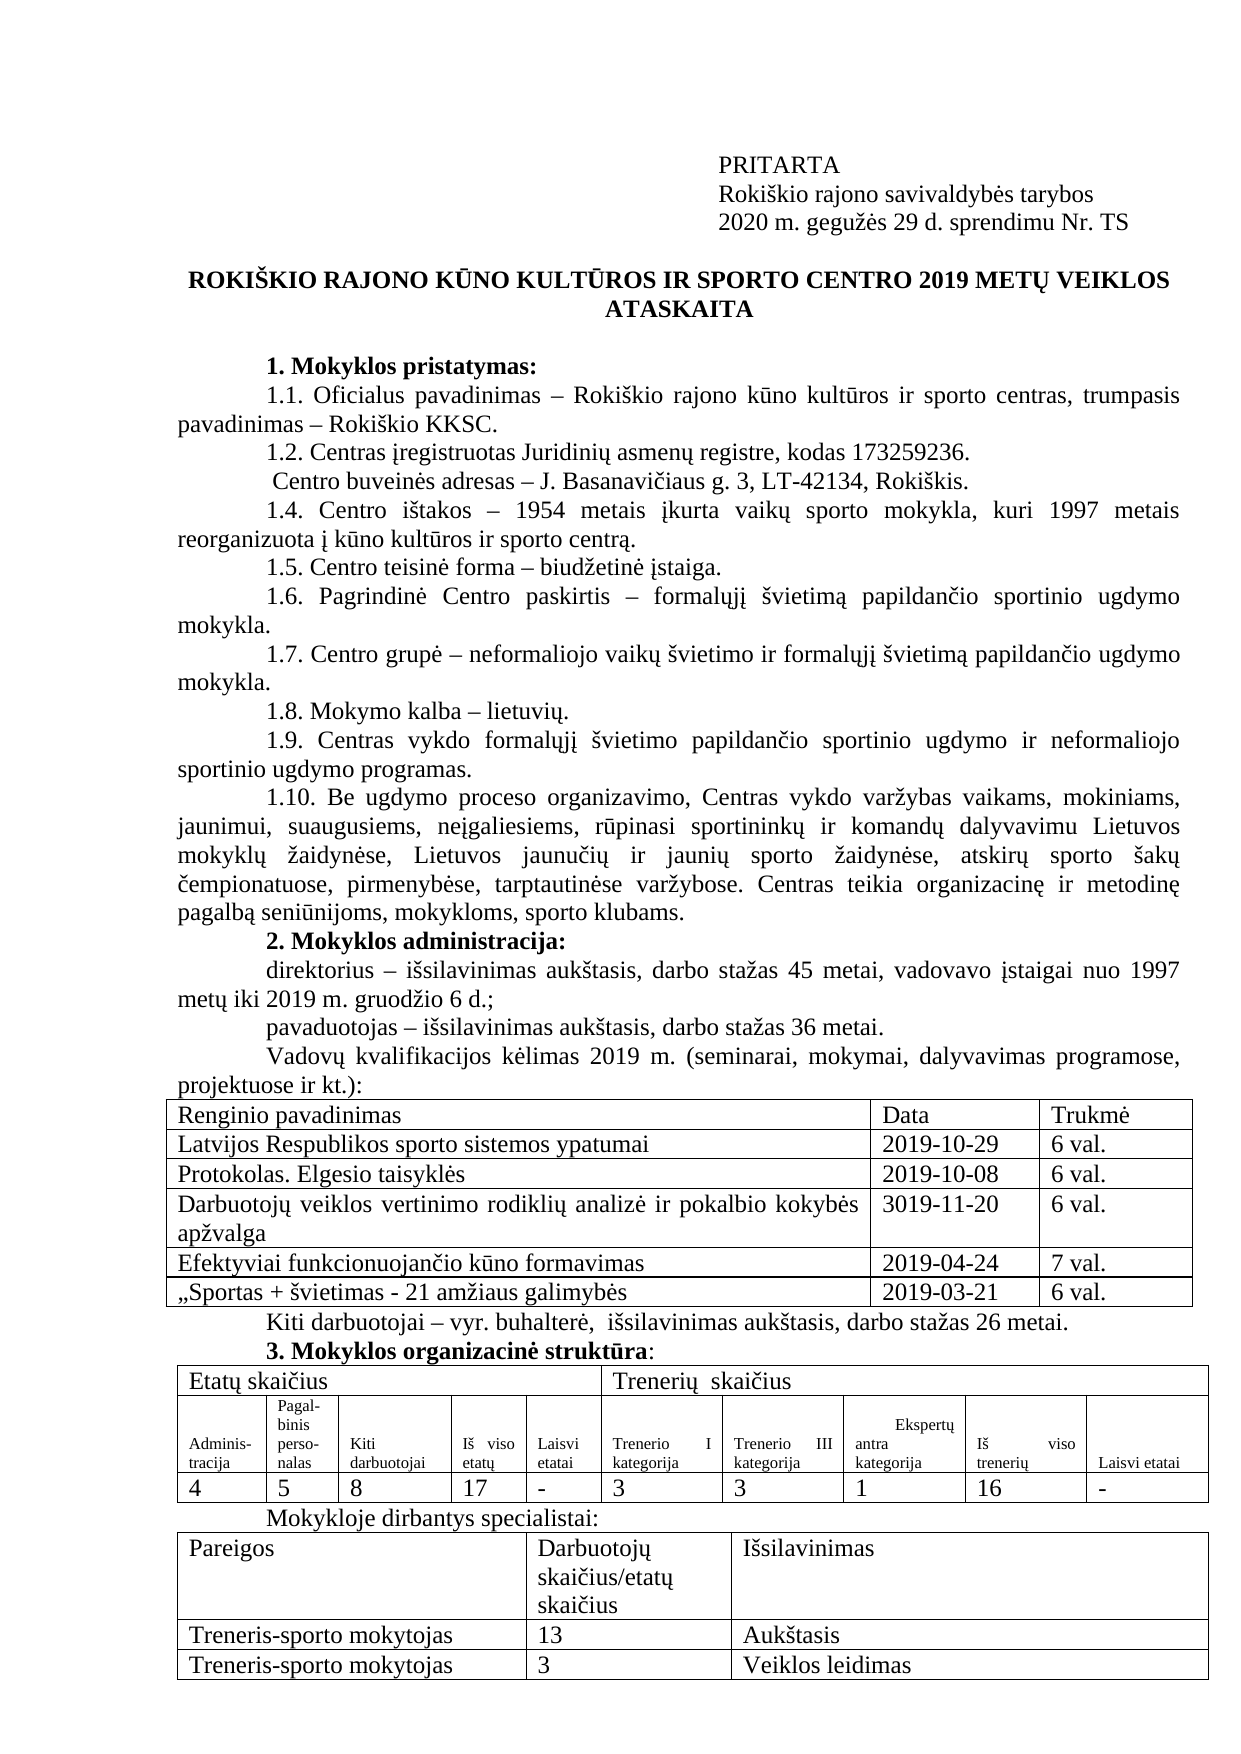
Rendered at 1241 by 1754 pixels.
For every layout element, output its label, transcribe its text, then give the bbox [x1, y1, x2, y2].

text 1.10. Be ugdymo proceso organizavimo, Centras vykdo varžybas vaikams, mokiniams, jaunimui, suaugusiems, neįgaliesiems, rūpinasi sportininkų ir komandų dalyvavimu Lietuvos mokyklų žaidynėse, Lietuvos jaunučių ir jaunių sporto žaidynėse, atskirų sporto šakų čempionatuose, pirmenybėse, tarptautinėse varžybose. Centras teikia organizacinę ir metodinę pagalbą seniūnijoms, mokykloms, sporto klubams. [177, 782, 1181, 926]
text Kiti darbuotojai – vyr. buhalterė, išsilavinimas aukštasis, darbo stažas 26 metai. [177, 1307, 1181, 1336]
text 1.4. Centro ištakos – 1954 metais įkurta vaikų sporto mokykla, kuri 1997 metais reorganizuota į kūno kultūros ir sporto centrą. [177, 495, 1181, 552]
table_cell - [527, 1473, 601, 1502]
table_header Išsilavinimas [732, 1533, 1208, 1619]
text Rokiškio rajono savivaldybės tarybos [177, 179, 1181, 207]
text direktorius – išsilavinimas aukštasis, darbo stažas 45 metai, vadovavo įstaigai nuo 1997 metų iki 2019 m. gruodžio 6 d.; [177, 955, 1181, 1012]
text Mokykloje dirbantys specialistai: [177, 1503, 1181, 1532]
table_cell 6 val. [1040, 1159, 1192, 1188]
table_cell 3019-11-20 [871, 1189, 1039, 1247]
table_cell 7 val. [1040, 1248, 1192, 1276]
table_cell Iš viso trenerių [966, 1396, 1086, 1472]
table_cell 2019-10-08 [871, 1159, 1039, 1188]
table_cell 16 [966, 1473, 1086, 1502]
table_cell Trenerio I kategorija [602, 1396, 722, 1472]
table_cell 1 [844, 1473, 965, 1502]
table_cell 2019-03-21 [871, 1278, 1039, 1306]
table_cell 13 [527, 1620, 731, 1649]
table_cell Aukštasis [732, 1620, 1208, 1649]
text 1.8. Mokymo kalba – lietuvių. [177, 696, 1181, 725]
table_header Darbuotojų skaičius/etatų skaičius [527, 1533, 731, 1619]
table_cell 17 [452, 1473, 526, 1502]
text 1.1. Oficialus pavadinimas – Rokiškio rajono kūno kultūros ir sporto centras, trumpasis pavadinimas – Rokiškio KKSC. [177, 380, 1181, 437]
table_cell Treneris-sporto mokytojas [178, 1650, 526, 1679]
text 1.6. Pagrindinė Centro paskirtis – formalųjį švietimą papildančio sportinio ugdymo mokykla. [177, 581, 1181, 639]
table_cell Treneris-sporto mokytojas [178, 1620, 526, 1649]
table_cell Pagal-binis perso-nalas [267, 1396, 338, 1472]
text Vadovų kvalifikacijos kėlimas 2019 m. (seminarai, mokymai, dalyvavimas programose, projektuose ir kt.): [177, 1041, 1181, 1099]
table_cell 3 [527, 1650, 731, 1679]
text 3. Mokyklos organizacinė struktūra: [177, 1336, 1181, 1365]
table_cell 2019-04-24 [871, 1248, 1039, 1276]
text 1.2. Centras įregistruotas Juridinių asmenų registre, kodas 173259236. [177, 437, 1181, 466]
text ROKIŠKIO RAJONO KŪNO KULTŪROS IR SPORTO CENTRO 2019 METŲ VEIKLOS ATASKAITA [177, 265, 1181, 322]
text 1.7. Centro grupė – neformaliojo vaikų švietimo ir formalųjį švietimą papildančio ugdymo mokykla. [177, 639, 1181, 696]
table_cell 6 val. [1040, 1130, 1192, 1158]
table_cell Efektyviai funkcionuojančio kūno formavimas [167, 1248, 870, 1276]
table_cell Laisvi etatai [1087, 1396, 1208, 1472]
table_cell - [1087, 1473, 1208, 1502]
table_header Pareigos [178, 1533, 526, 1619]
text Centro buveinės adresas – J. Basanavičiaus g. 3, LT-42134, Rokiškis. [177, 466, 1181, 495]
table_cell 5 [267, 1473, 338, 1502]
table_cell Adminis-tracija [178, 1396, 266, 1472]
table_cell „Sportas + švietimas - 21 amžiaus galimybės [167, 1278, 870, 1306]
table_header Trukmė [1040, 1100, 1192, 1128]
table_cell Iš viso etatų [452, 1396, 526, 1472]
table_cell Protokolas. Elgesio taisyklės [167, 1159, 870, 1188]
text 1.5. Centro teisinė forma – biudžetinė įstaiga. [177, 552, 1181, 581]
text pavaduotojas – išsilavinimas aukštasis, darbo stažas 36 metai. [177, 1012, 1181, 1041]
table_header Etatų skaičius [178, 1366, 601, 1394]
text 1. Mokyklos pristatymas: [177, 351, 1181, 380]
text 2020 m. gegužės 29 d. sprendimu Nr. TS [177, 207, 1181, 236]
table_cell Trenerio III kategorija [723, 1396, 843, 1472]
table_header Data [871, 1100, 1039, 1128]
table_cell 4 [178, 1473, 266, 1502]
table_cell 8 [339, 1473, 451, 1502]
text PRITARTA [177, 150, 1181, 179]
table_header Renginio pavadinimas [167, 1100, 870, 1128]
text 2. Mokyklos administracija: [177, 926, 1181, 955]
table_header Trenerių skaičius [602, 1366, 1208, 1394]
table_cell 6 val. [1040, 1189, 1192, 1247]
text 1.9. Centras vykdo formalųjį švietimo papildančio sportinio ugdymo ir neformaliojo sportinio ugdymo programas. [177, 725, 1181, 782]
table_cell Kiti darbuotojai [339, 1396, 451, 1472]
table_cell Latvijos Respublikos sporto sistemos ypatumai [167, 1130, 870, 1158]
table_cell Ekspertų antra kategorija [844, 1396, 965, 1472]
table_cell 2019-10-29 [871, 1130, 1039, 1158]
table_cell 3 [723, 1473, 843, 1502]
table_cell 3 [602, 1473, 722, 1502]
table_cell Laisvi etatai [527, 1396, 601, 1472]
table_cell 6 val. [1040, 1278, 1192, 1306]
table_cell Darbuotojų veiklos vertinimo rodiklių analizė ir pokalbio kokybės apžvalga [167, 1189, 870, 1247]
table_cell Veiklos leidimas [732, 1650, 1208, 1679]
